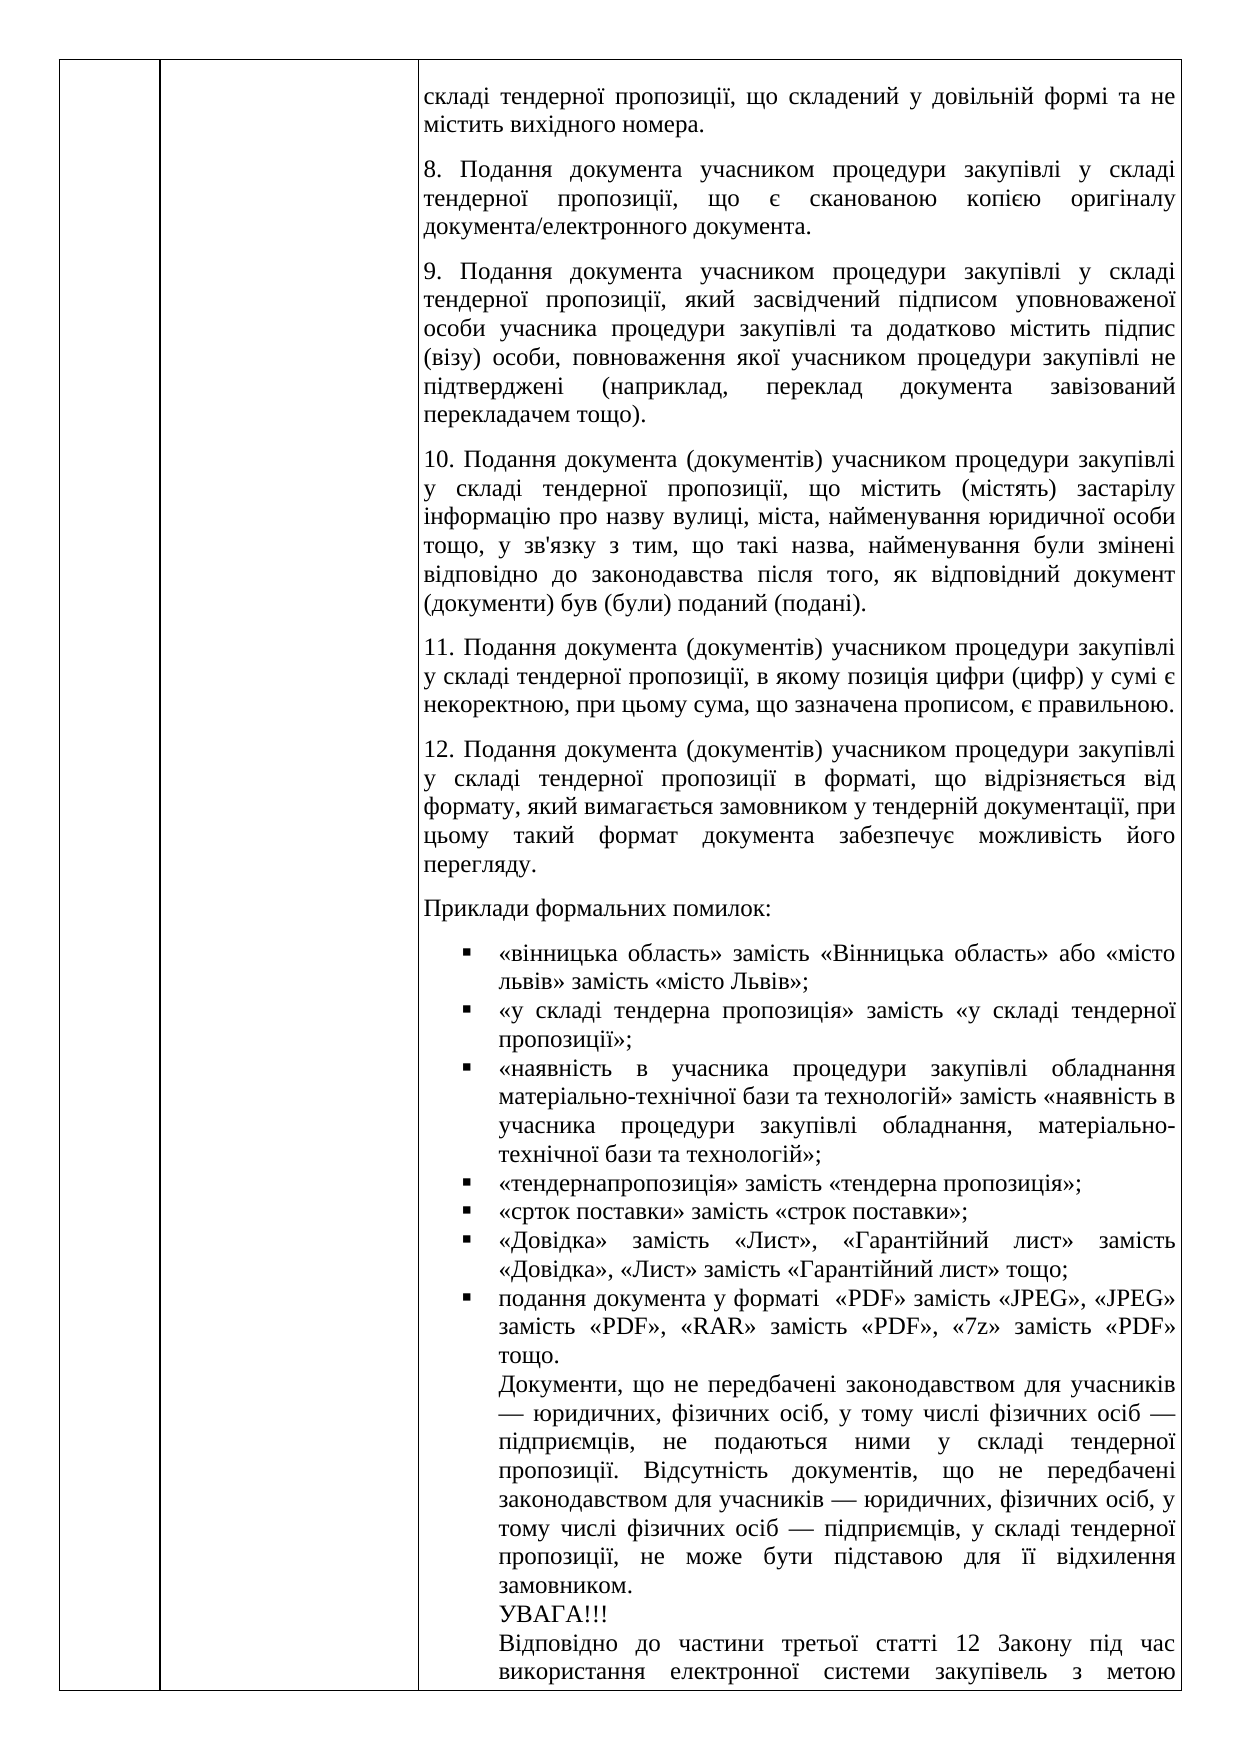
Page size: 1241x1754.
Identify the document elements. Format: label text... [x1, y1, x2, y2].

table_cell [419, 60, 1181, 1690]
table_cell 1 [60, 60, 159, 1690]
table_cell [161, 60, 418, 1690]
